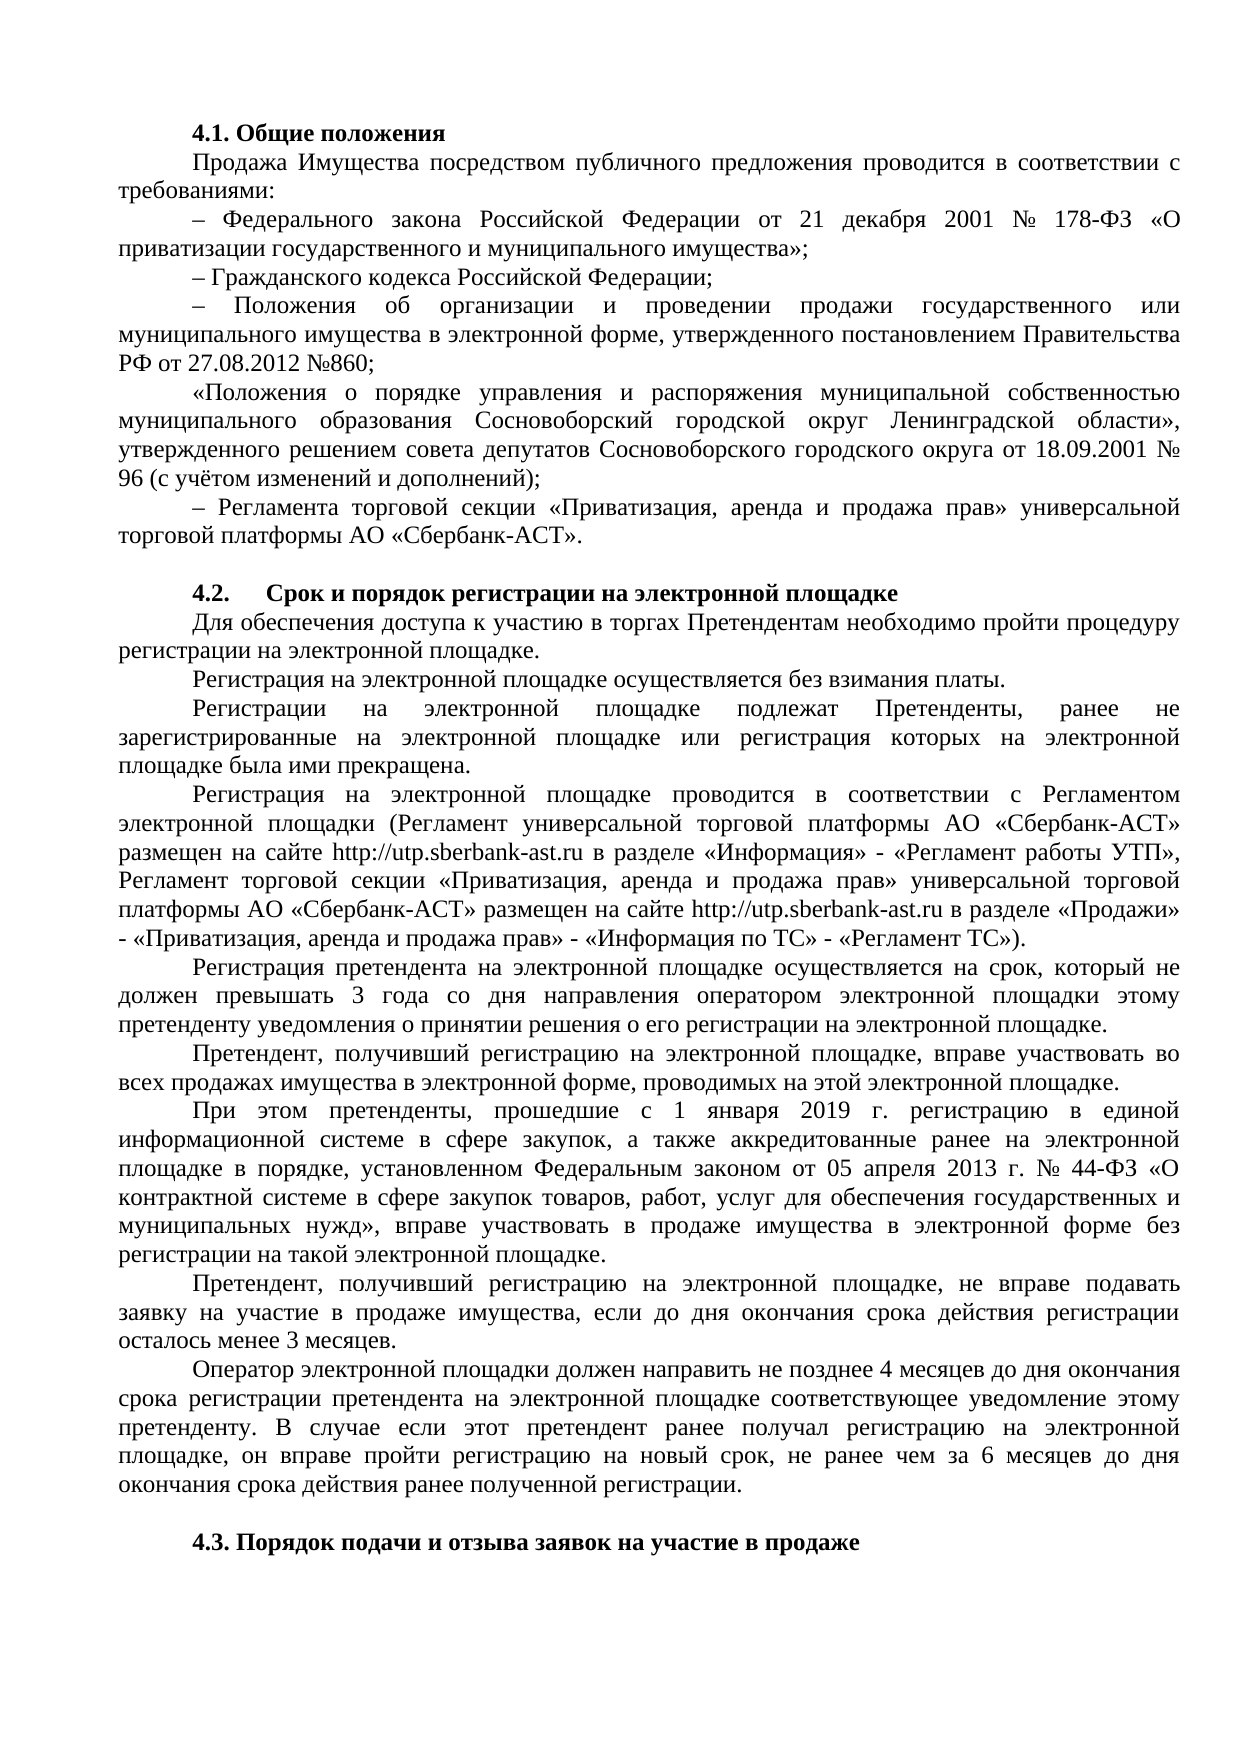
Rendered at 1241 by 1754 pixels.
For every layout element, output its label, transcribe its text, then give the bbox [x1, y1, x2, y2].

list Срок и порядок регистрации на электронной площадке [118, 578, 1181, 607]
text Регистрация на электронной площадке осуществляется без взимания платы. [118, 664, 1181, 693]
text Для обеспечения доступа к участию в торгах Претендентам необходимо пройти процедуру регистрации на электронной площадке. [118, 607, 1181, 664]
text При этом претенденты, прошедшие с 1 января 2019 г. регистрацию в единой информационной системе в сфере закупок, а также аккредитованные ранее на электронной площадке в порядке, установленном Федеральным законом от 05 апреля 2013 г. № 44-ФЗ «О контрактной системе в сфере закупок товаров, работ, услуг для обеспечения государственных и муниципальных нужд», вправе участвовать в продаже имущества в электронной форме без регистрации на такой электронной площадке. [118, 1096, 1181, 1268]
text 4.3. Порядок подачи и отзыва заявок на участие в продаже [118, 1527, 1181, 1556]
text Оператор электронной площадки должен направить не позднее 4 месяцев до дня окончания срока регистрации претендента на электронной площадке соответствующее уведомление этому претенденту. В случае если этот претендент ранее получал регистрацию на электронной площадке, он вправе пройти регистрацию на новый срок, не ранее чем за 6 месяцев до дня окончания срока действия ранее полученной регистрации. [118, 1354, 1181, 1498]
text Претендент, получивший регистрацию на электронной площадке, не вправе подавать заявку на участие в продаже имущества, если до дня окончания срока действия регистрации осталось менее 3 месяцев. [118, 1268, 1181, 1354]
text – Регламента торговой секции «Приватизация, аренда и продажа прав» универсальной торговой платформы АО «Сбербанк-АСТ». [118, 492, 1181, 549]
text Регистрация претендента на электронной площадке осуществляется на срок, который не должен превышать 3 года со дня направления оператором электронной площадки этому претенденту уведомления о принятии решения о его регистрации на электронной площадке. [118, 952, 1181, 1038]
text Регистрации на электронной площадке подлежат Претенденты, ранее не зарегистрированные на электронной площадке или регистрация которых на электронной площадке была ими прекращена. [118, 693, 1181, 779]
text – Положения об организации и проведении продажи государственного или муниципального имущества в электронной форме, утвержденного постановлением Правительства РФ от 27.08.2012 №860; [118, 291, 1181, 377]
text Продажа Имущества посредством публичного предложения проводится в соответствии с требованиями: [118, 147, 1181, 204]
text – Гражданского кодекса Российской Федерации; [118, 262, 1181, 291]
text Претендент, получивший регистрацию на электронной площадке, вправе участвовать во всех продажах имущества в электронной форме, проводимых на этой электронной площадке. [118, 1038, 1181, 1096]
text «Положения о порядке управления и распоряжения муниципальной собственностью муниципального образования Сосновоборский городской округ Ленинградской области», утвержденного решением совета депутатов Сосновоборского городского округа от 18.09.2001 № 96 (с учётом изменений и дополнений); [118, 377, 1181, 492]
text – Федерального закона Российской Федерации от 21 декабря 2001 № 178-ФЗ «О приватизации государственного и муниципального имущества»; [118, 204, 1181, 262]
text 4.1. Общие положения [118, 118, 1181, 147]
text Регистрация на электронной площадке проводится в соответствии с Регламентом электронной площадки (Регламент универсальной торговой платформы АО «Сбербанк-АСТ» размещен на сайте http://utp.sberbank-ast.ru в разделе «Информация» - «Регламент работы УТП», Регламент торговой секции «Приватизация, аренда и продажа прав» универсальной торговой платформы АО «Сбербанк-АСТ» размещен на сайте http://utp.sberbank-ast.ru в разделе «Продажи» - «Приватизация, аренда и продажа прав» - «Информация по ТС» - «Регламент ТС»). [118, 779, 1181, 952]
